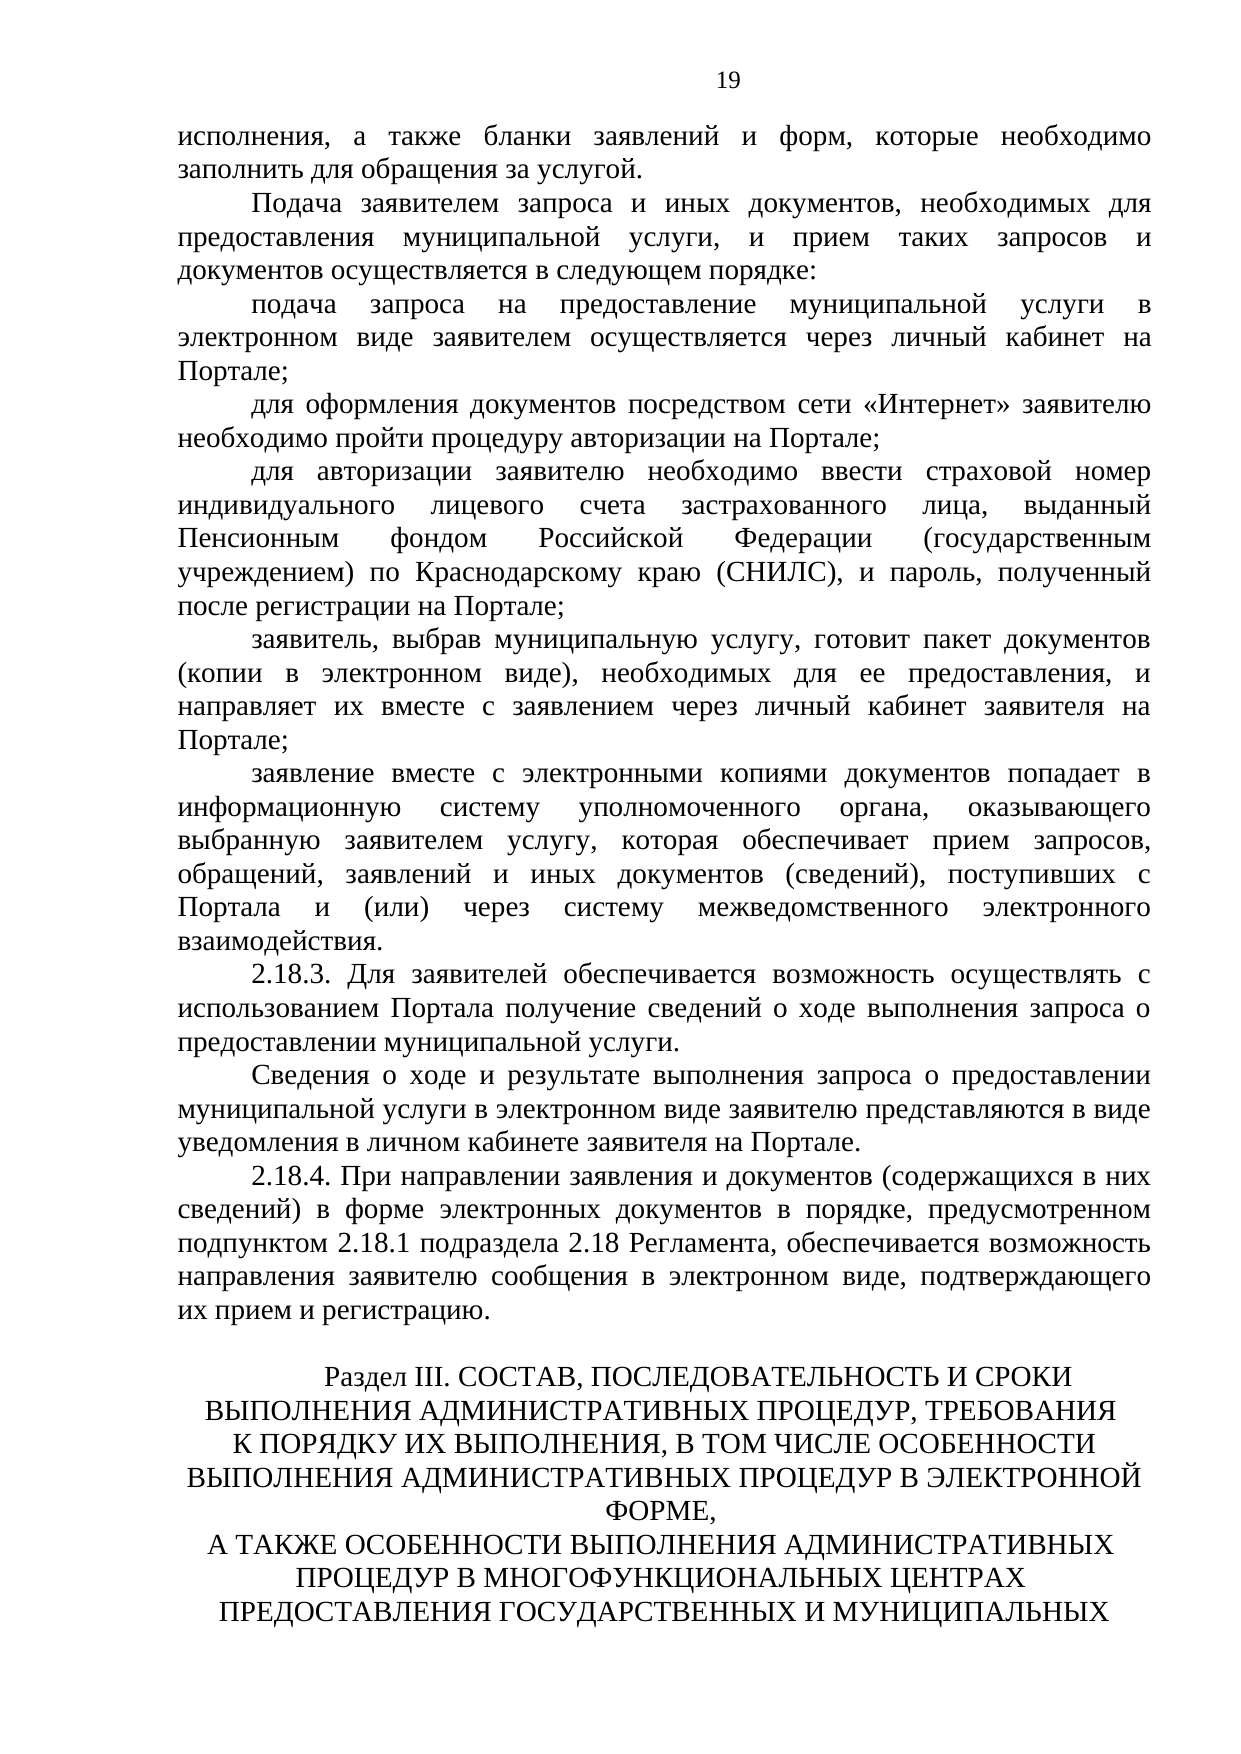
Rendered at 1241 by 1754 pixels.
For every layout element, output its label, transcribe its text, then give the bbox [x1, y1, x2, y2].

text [177, 118, 1152, 185]
text заявление вместе с электронными копиями документов попадает в информационную систему уполномоченного органа, оказывающего выбранную заявителем услугу, которая обеспечивает прием запросов, обращений, заявлений и иных документов (сведений), поступивших с Портала и (или) через систему межведомственного электронного взаимодействия. [177, 755, 1152, 957]
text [177, 1359, 1152, 1627]
text для авторизации заявителю необходимо ввести страховой номер индивидуального лицевого счета застрахованного лица, выданный Пенсионным фондом Российской Федерации (государственным учреждением) по Краснодарскому краю (СНИЛС), и пароль, полученный после регистрации на Портале; [177, 453, 1152, 621]
text 2.18.4. При направлении заявления и документов (содержащихся в них сведений) в форме электронных документов в порядке, предусмотренном подпунктом 2.18.1 подраздела 2.18 Регламента, обеспечивается возможность направления заявителю сообщения в электронном виде, подтверждающего их прием и регистрацию. [177, 1158, 1152, 1326]
text подача запроса на предоставление муниципальной услуги в электронном виде заявителем осуществляется через личный кабинет на Портале; [177, 286, 1152, 386]
text для оформления документов посредством сети «Интернет» заявителю необходимо пройти процедуру авторизации на Портале; [177, 386, 1152, 453]
text Подача заявителем запроса и иных документов, необходимых для предоставления муниципальной услуги, и прием таких запросов и документов осуществляется в следующем порядке: [177, 185, 1152, 286]
text заявитель, выбрав муниципальную услугу, готовит пакет документов (копии в электронном виде), необходимых для ее предоставления, и направляет их вместе с заявлением через личный кабинет заявителя на Портале; [177, 621, 1152, 755]
text 2.18.3. Для заявителей обеспечивается возможность осуществлять с использованием Портала получение сведений о ходе выполнения запроса о предоставлении муниципальной услуги. [177, 957, 1152, 1057]
text Сведения о ходе и результате выполнения запроса о предоставлении муниципальной услуги в электронном виде заявителю представляются в виде уведомления в личном кабинете заявителя на Портале. [177, 1057, 1152, 1158]
